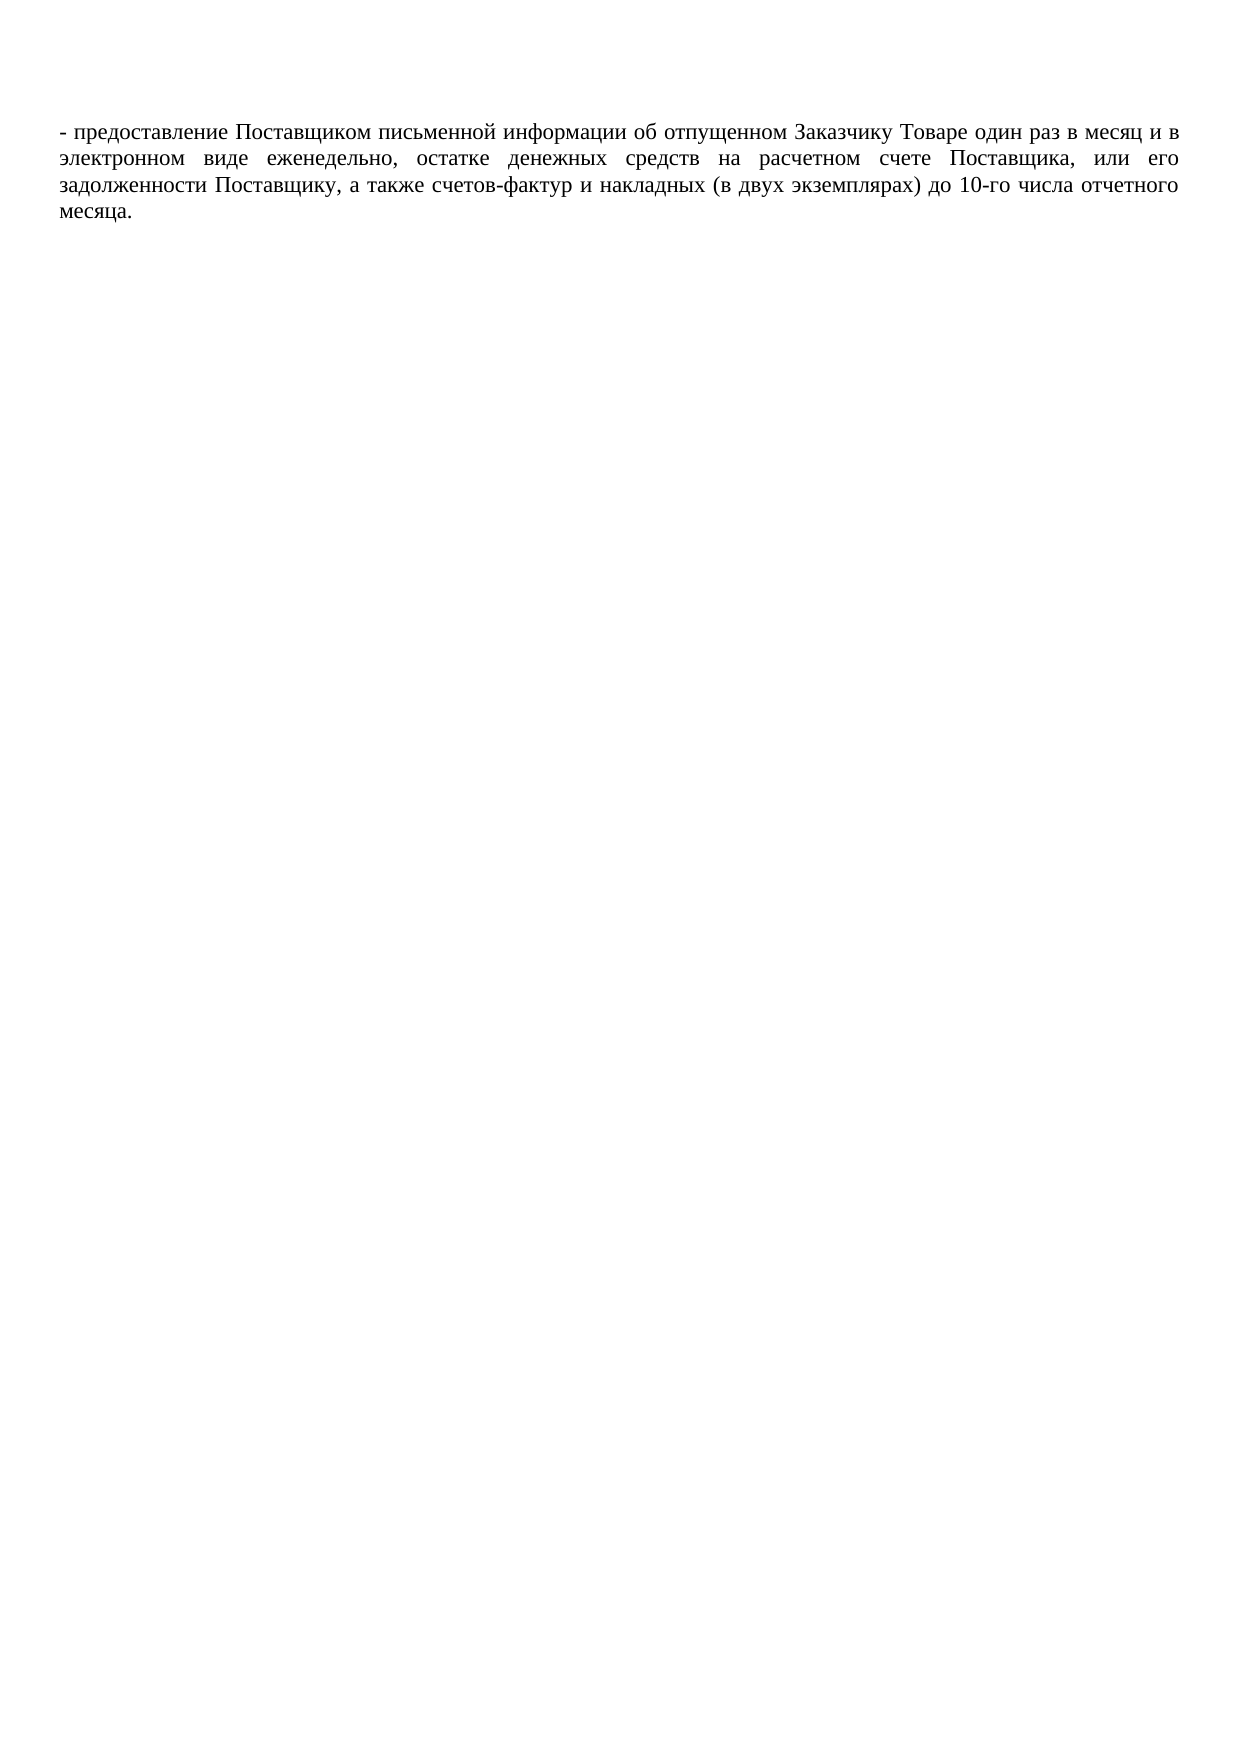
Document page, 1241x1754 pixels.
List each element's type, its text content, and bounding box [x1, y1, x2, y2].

text - предоставление Поставщиком письменной информации об отпущенном Заказчику Товаре один раз в месяц и в электронном виде еженедельно, остатке денежных средств на расчетном счете Поставщика, или его задолженности Поставщику, а также счетов-фактур и накладных (в двух экземплярах) до 10-го числа отчетного месяца. [59, 118, 1181, 223]
